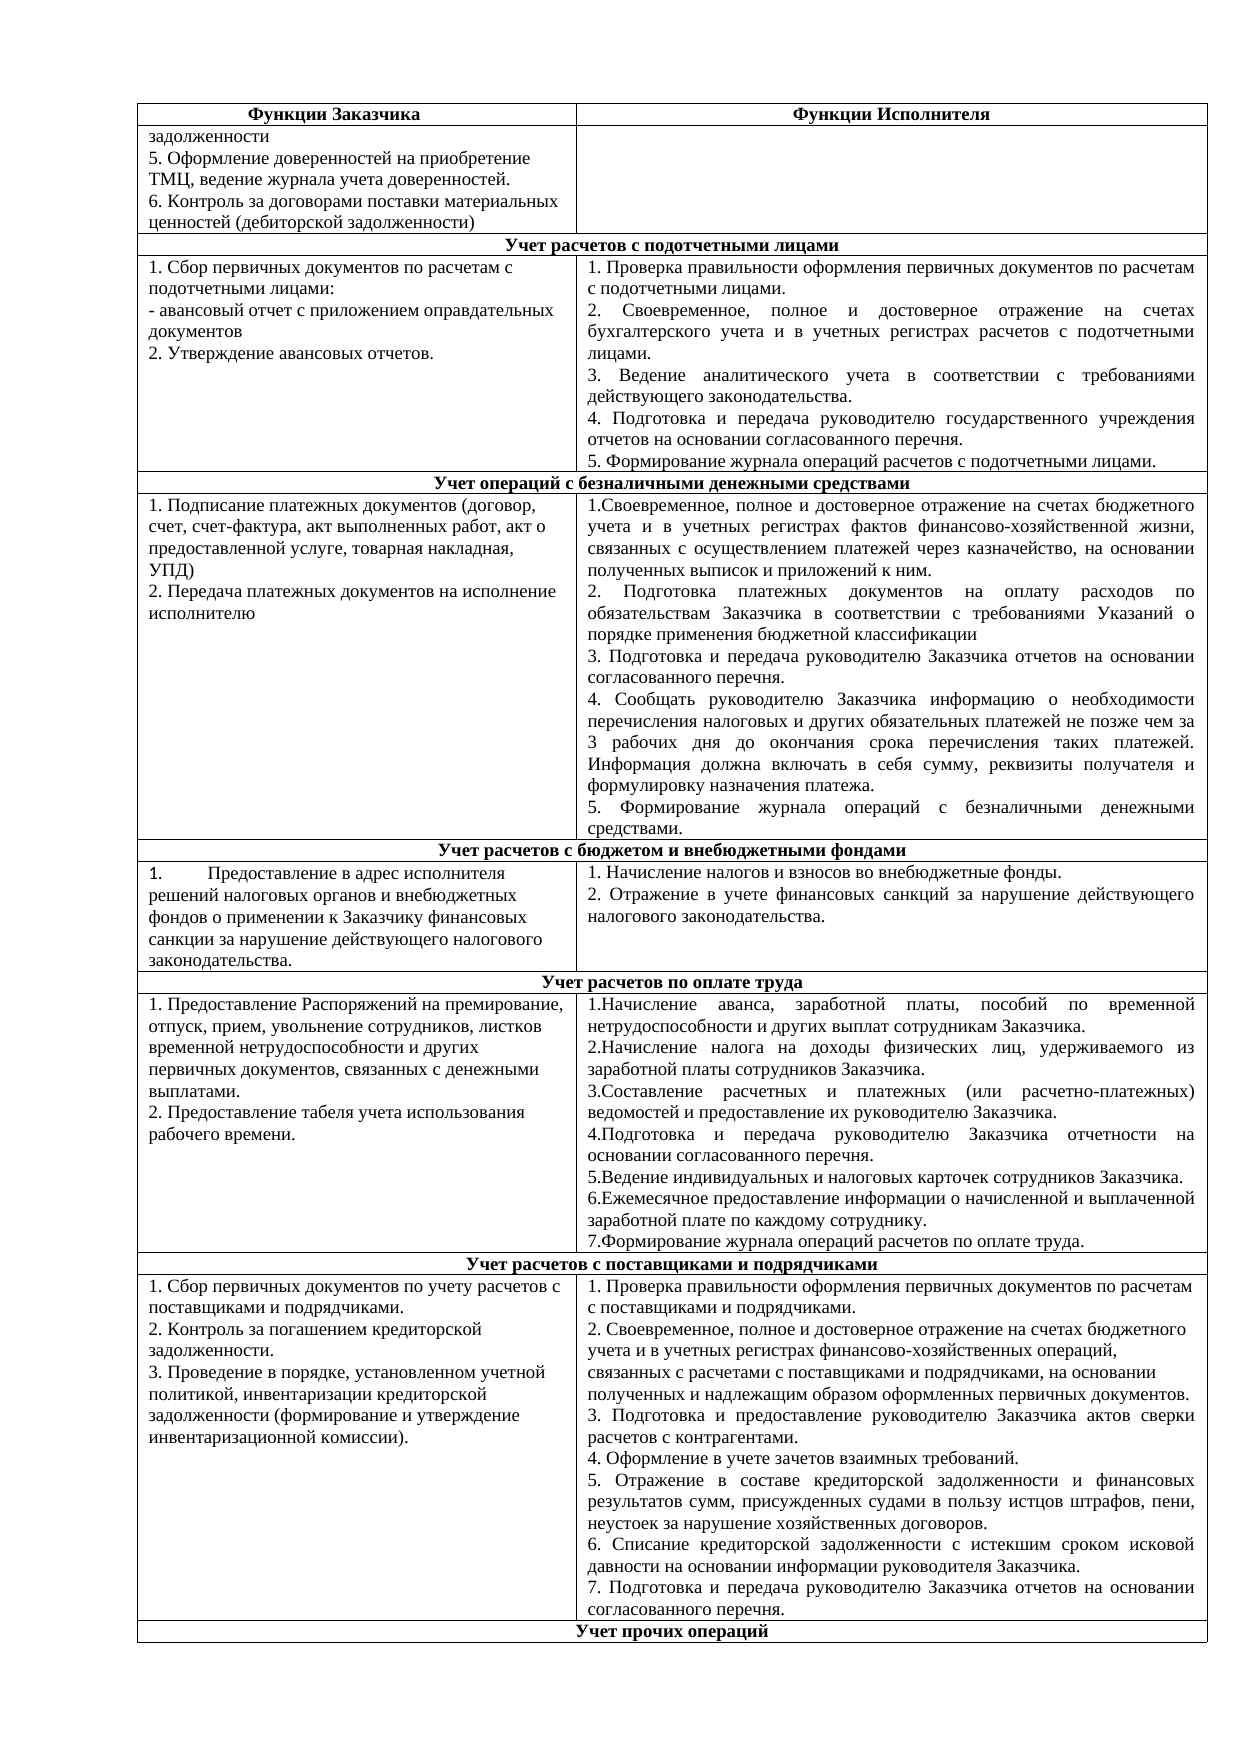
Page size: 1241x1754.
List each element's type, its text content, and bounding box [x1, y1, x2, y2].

table_cell 1.Своевременное, полное и достоверное отражение на счетах бюджетного учета и в учетных регистрах фактов финансово-хозяйственной жизни, связанных с осуществлением платежей через казначейство, на основании полученных выписок и приложений к ним. 2. Подготовка платежных документов на оплату расходов по обязательствам Заказчика в соответствии с требованиями Указаний о порядке применения бюджетной классификации 3. Подготовка и передача руководителю Заказчика отчетов на основании согласованного перечня. 4. Сообщать руководителю Заказчика информацию о необходимости перечисления налоговых и других обязательных платежей не позже чем за 3 рабочих дня до окончания срока перечисления таких платежей. Информация должна включать в себя сумму, реквизиты получателя и формулировку назначения платежа. 5. Формирование журнала операций с безналичными денежными средствами. [577, 494, 1207, 839]
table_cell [577, 126, 1207, 233]
table_cell 1. Предоставление Распоряжений на премирование, отпуск, прием, увольнение сотрудников, листков временной нетрудоспособности и других первичных документов, связанных с денежными выплатами. 2. Предоставление табеля учета использования рабочего времени. [138, 994, 576, 1252]
table_cell Учет расчетов по оплате труда [138, 972, 1207, 993]
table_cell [138, 126, 576, 233]
table_cell Учет операций с безналичными денежными средствами [138, 472, 1207, 493]
table_cell 1.Начисление аванса, заработной платы, пособий по временной нетрудоспособности и других выплат сотрудникам Заказчика. 2.Начисление налога на доходы физических лиц, удерживаемого из заработной платы сотрудников Заказчика. 3.Составление расчетных и платежных (или расчетно-платежных) ведомостей и предоставление их руководителю Заказчика. 4.Подготовка и передача руководителю Заказчика отчетности на основании согласованного перечня. 5.Ведение индивидуальных и налоговых карточек сотрудников Заказчика. 6.Ежемесячное предоставление информации о начисленной и выплаченной заработной плате по каждому сотруднику. 7.Формирование журнала операций расчетов по оплате труда. [577, 994, 1207, 1252]
table_header Функции Заказчика [138, 104, 576, 125]
table_cell Предоставление в адрес исполнителя решений налоговых органов и внебюджетных фондов о применении к Заказчику финансовых санкции за нарушение действующего налогового законодательства. [138, 862, 576, 971]
table_header Функции Исполнителя [577, 104, 1207, 125]
table_cell 1. Подписание платежных документов (договор, счет, счет-фактура, акт выполненных работ, акт о предоставленной услуге, товарная накладная, УПД) 2. Передача платежных документов на исполнение исполнителю [138, 494, 576, 839]
table_cell Учет расчетов с подотчетными лицами [138, 234, 1207, 255]
table_cell Учет прочих операций [138, 1621, 1207, 1642]
table_cell 1. Проверка правильности оформления первичных документов по расчетам с подотчетными лицами. 2. Своевременное, полное и достоверное отражение на счетах бухгалтерского учета и в учетных регистрах расчетов с подотчетными лицами. 3. Ведение аналитического учета в соответствии с требованиями действующего законодательства. 4. Подготовка и передача руководителю государственного учреждения отчетов на основании согласованного перечня. 5. Формирование журнала операций расчетов с подотчетными лицами. [577, 256, 1207, 471]
table_cell 1. Сбор первичных документов по учету расчетов с поставщиками и подрядчиками. 2. Контроль за погашением кредиторской задолженности. 3. Проведение в порядке, установленном учетной политикой, инвентаризации кредиторской задолженности (формирование и утверждение инвентаризационной комиссии). [138, 1275, 576, 1619]
table_cell 1. Начисление налогов и взносов во внебюджетные фонды. 2. Отражение в учете финансовых санкций за нарушение действующего налогового законодательства. [577, 862, 1207, 971]
table_cell 1. Проверка правильности оформления первичных документов по расчетам с поставщиками и подрядчиками. 2. Своевременное, полное и достоверное отражение на счетах бюджетного учета и в учетных регистрах финансово-хозяйственных операций, связанных с расчетами с поставщиками и подрядчиками, на основании полученных и надлежащим образом оформленных первичных документов. 3. Подготовка и предоставление руководителю Заказчика актов сверки расчетов с контрагентами. 4. Оформление в учете зачетов взаимных требований. 5. Отражение в составе кредиторской задолженности и финансовых результатов сумм, присужденных судами в пользу истцов штрафов, пени, неустоек за нарушение хозяйственных договоров. 6. Списание кредиторской задолженности с истекшим сроком исковой давности на основании информации руководителя Заказчика. 7. Подготовка и передача руководителю Заказчика отчетов на основании согласованного перечня. [577, 1275, 1207, 1619]
table_cell Учет расчетов с бюджетом и внебюджетными фондами [138, 840, 1207, 861]
table_cell Учет расчетов с поставщиками и подрядчиками [138, 1253, 1207, 1274]
table_cell 1. Сбор первичных документов по расчетам с подотчетными лицами: - авансовый отчет с приложением оправдательных документов 2. Утверждение авансовых отчетов. [138, 256, 576, 471]
